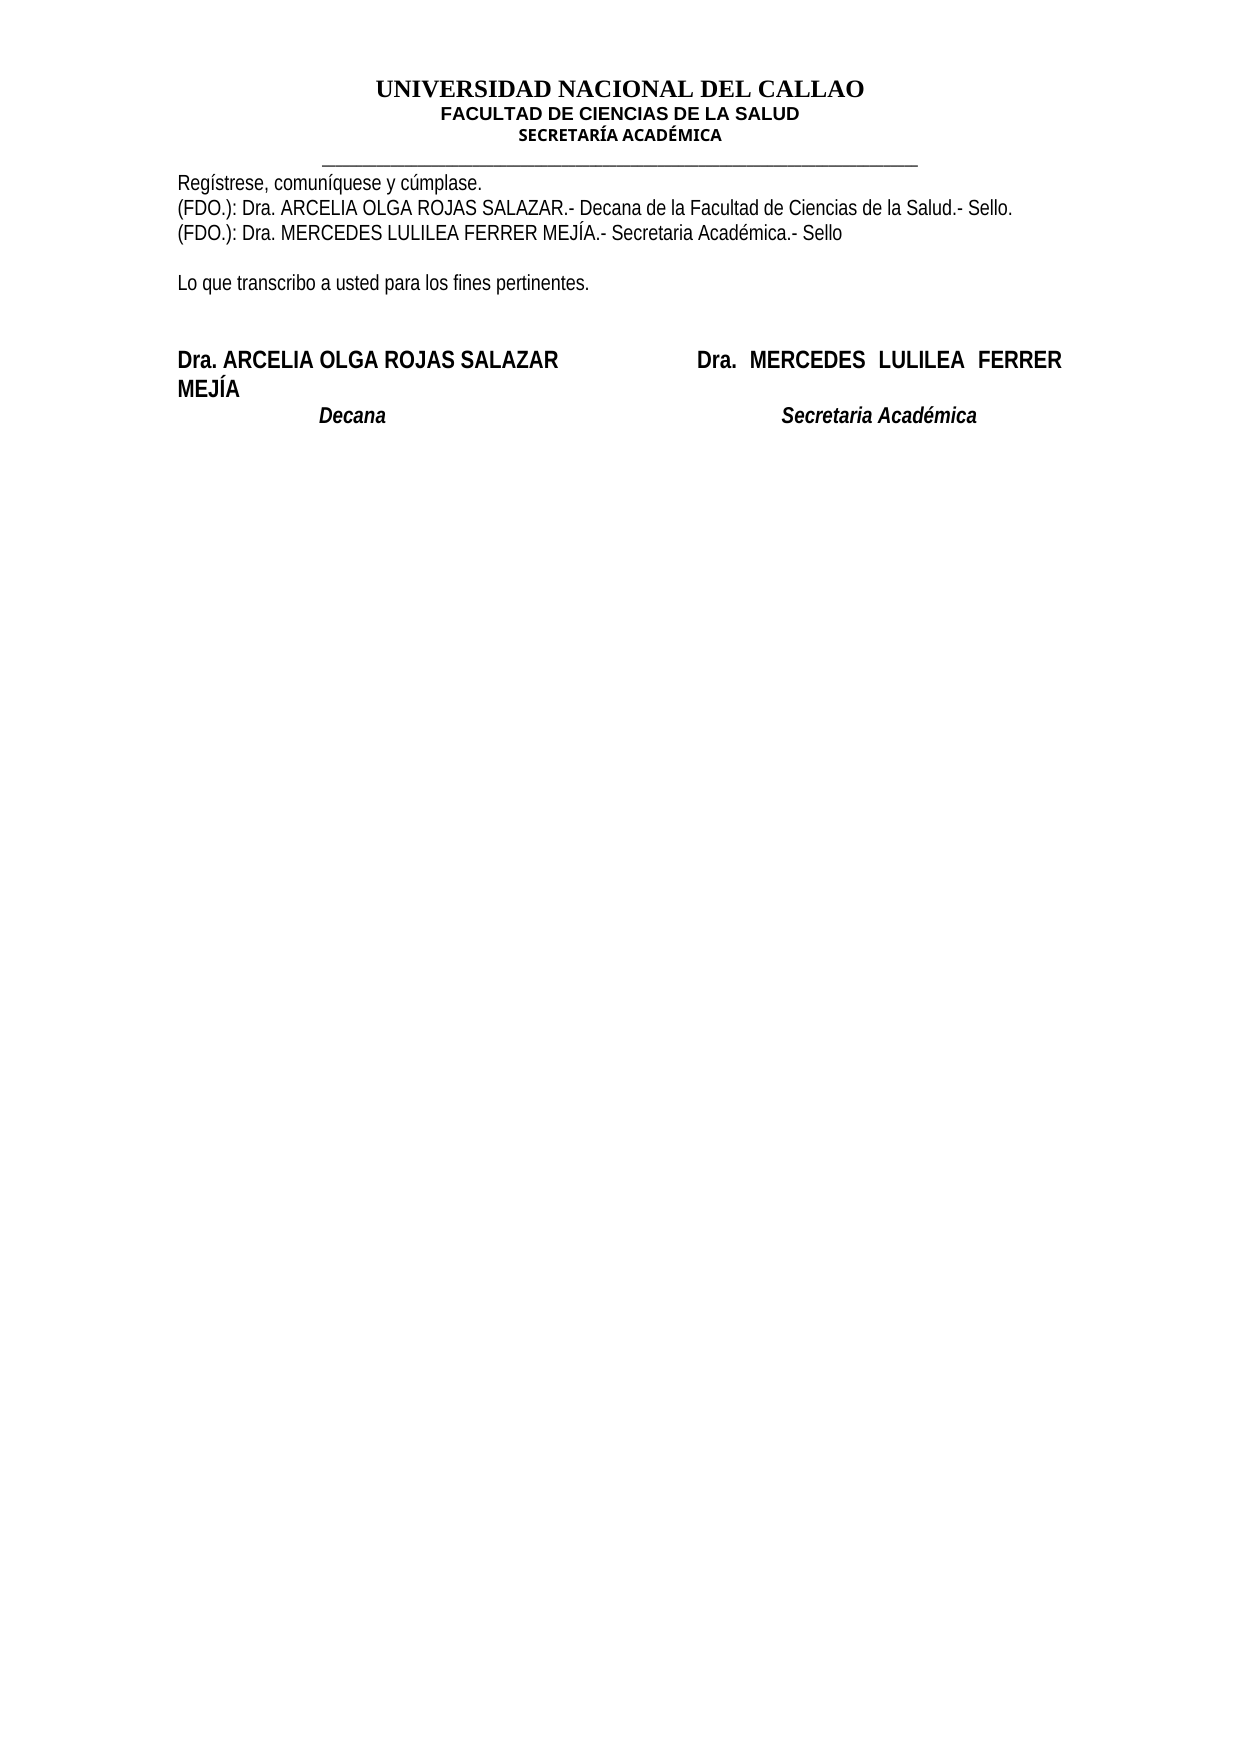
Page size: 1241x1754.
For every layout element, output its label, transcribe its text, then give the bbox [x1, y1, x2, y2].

text Lo que transcribo a usted para los fines pertinentes. [177, 270, 1063, 295]
text Regístrese, comuníquese y cúmplase. [177, 169, 1063, 194]
text (FDO.): Dra. MERCEDES LULILEA FERRER MEJÍA.- Secretaria Académica.- Sello [177, 220, 1063, 245]
text Decana Secretaria Académica [177, 402, 1063, 429]
text (FDO.): Dra. ARCELIA OLGA ROJAS SALAZAR.- Decana de la Facultad de Ciencias de la Salud.- Sello. [177, 194, 1063, 220]
text Dra. ARCELIA OLGA ROJAS SALAZAR Dra. MERCEDES LULILEA FERRER MEJÍA [177, 345, 1063, 402]
